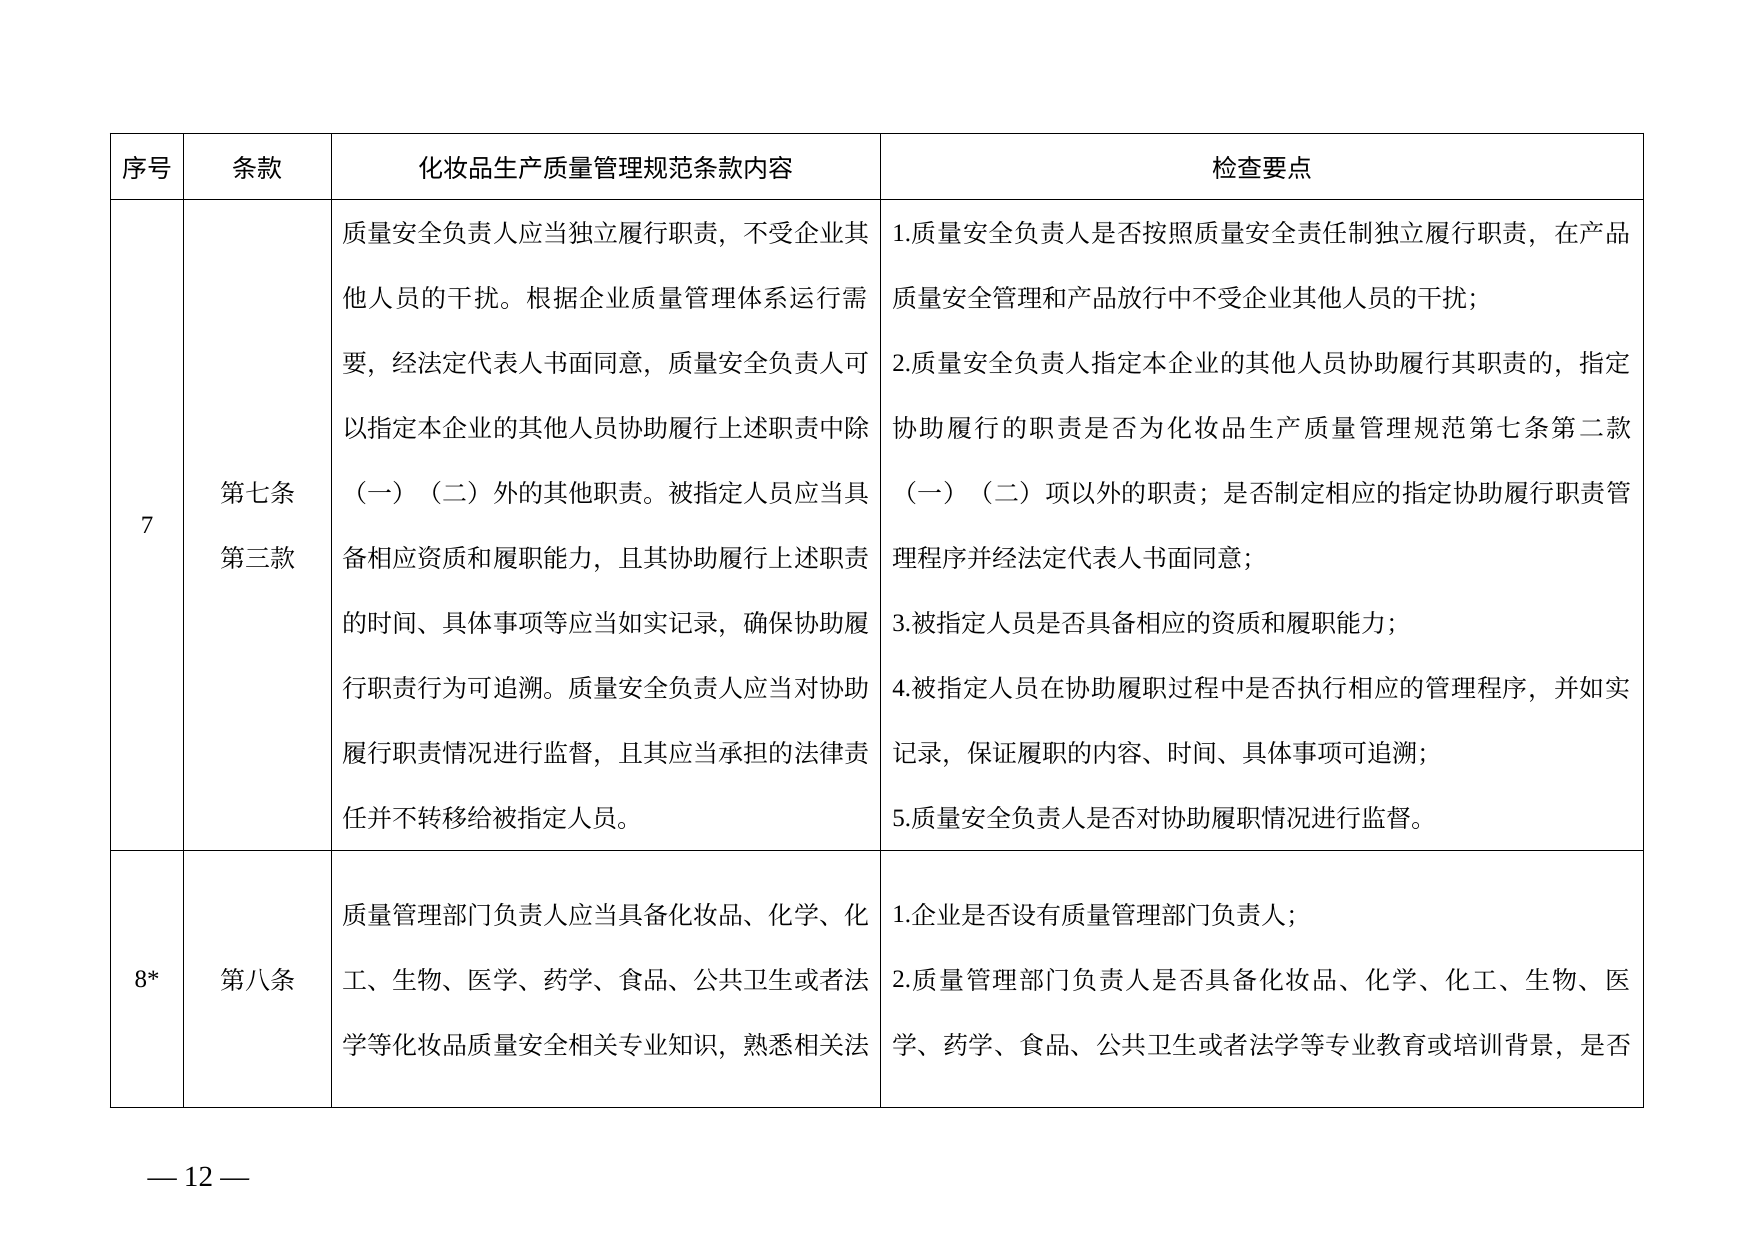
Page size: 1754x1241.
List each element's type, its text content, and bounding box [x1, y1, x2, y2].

table_cell 8* [111, 851, 183, 1107]
table_header 序号 [111, 134, 183, 199]
table_cell 第八条 [184, 851, 331, 1107]
table_cell 7 [111, 200, 183, 850]
table_header 化妆品生产质量管理规范条款内容 [332, 134, 880, 199]
table_cell 1.质量安全负责人是否按照质量安全责任制独立履行职责，在产品质量安全管理和产品放行中不受企业其他人员的干扰； 2.质量安全负责人指定本企业的其他人员协助履行其职责的，指定协助履行的职责是否为化妆品生产质量管理规范第七条第二款（一）（二）项以外的职责；是否制定相应的指定协助履行职责管理程序并经法定代表人书面同意； 3.被指定人员是否具备相应的资质和履职能力； 4.被指定人员在协助履职过程中是否执行相应的管理程序，并如实记录，保证履职的内容、时间、具体事项可追溯； 5.质量安全负责人是否对协助履职情况进行监督。 [881, 200, 1643, 850]
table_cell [881, 851, 1643, 1107]
table_header 检查要点 [881, 134, 1643, 199]
table_header 条款 [184, 134, 331, 199]
table_cell 第七条 第三款 [184, 200, 331, 850]
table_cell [332, 851, 880, 1107]
table_cell 质量安全负责人应当独立履行职责，不受企业其他人员的干扰。根据企业质量管理体系运行需要，经法定代表人书面同意，质量安全负责人可以指定本企业的其他人员协助履行上述职责中除（一）（二）外的其他职责。被指定人员应当具备相应资质和履职能力，且其协助履行上述职责的时间、具体事项等应当如实记录，确保协助履行职责行为可追溯。质量安全负责人应当对协助履行职责情况进行监督，且其应当承担的法律责任并不转移给被指定人员。 [332, 200, 880, 850]
